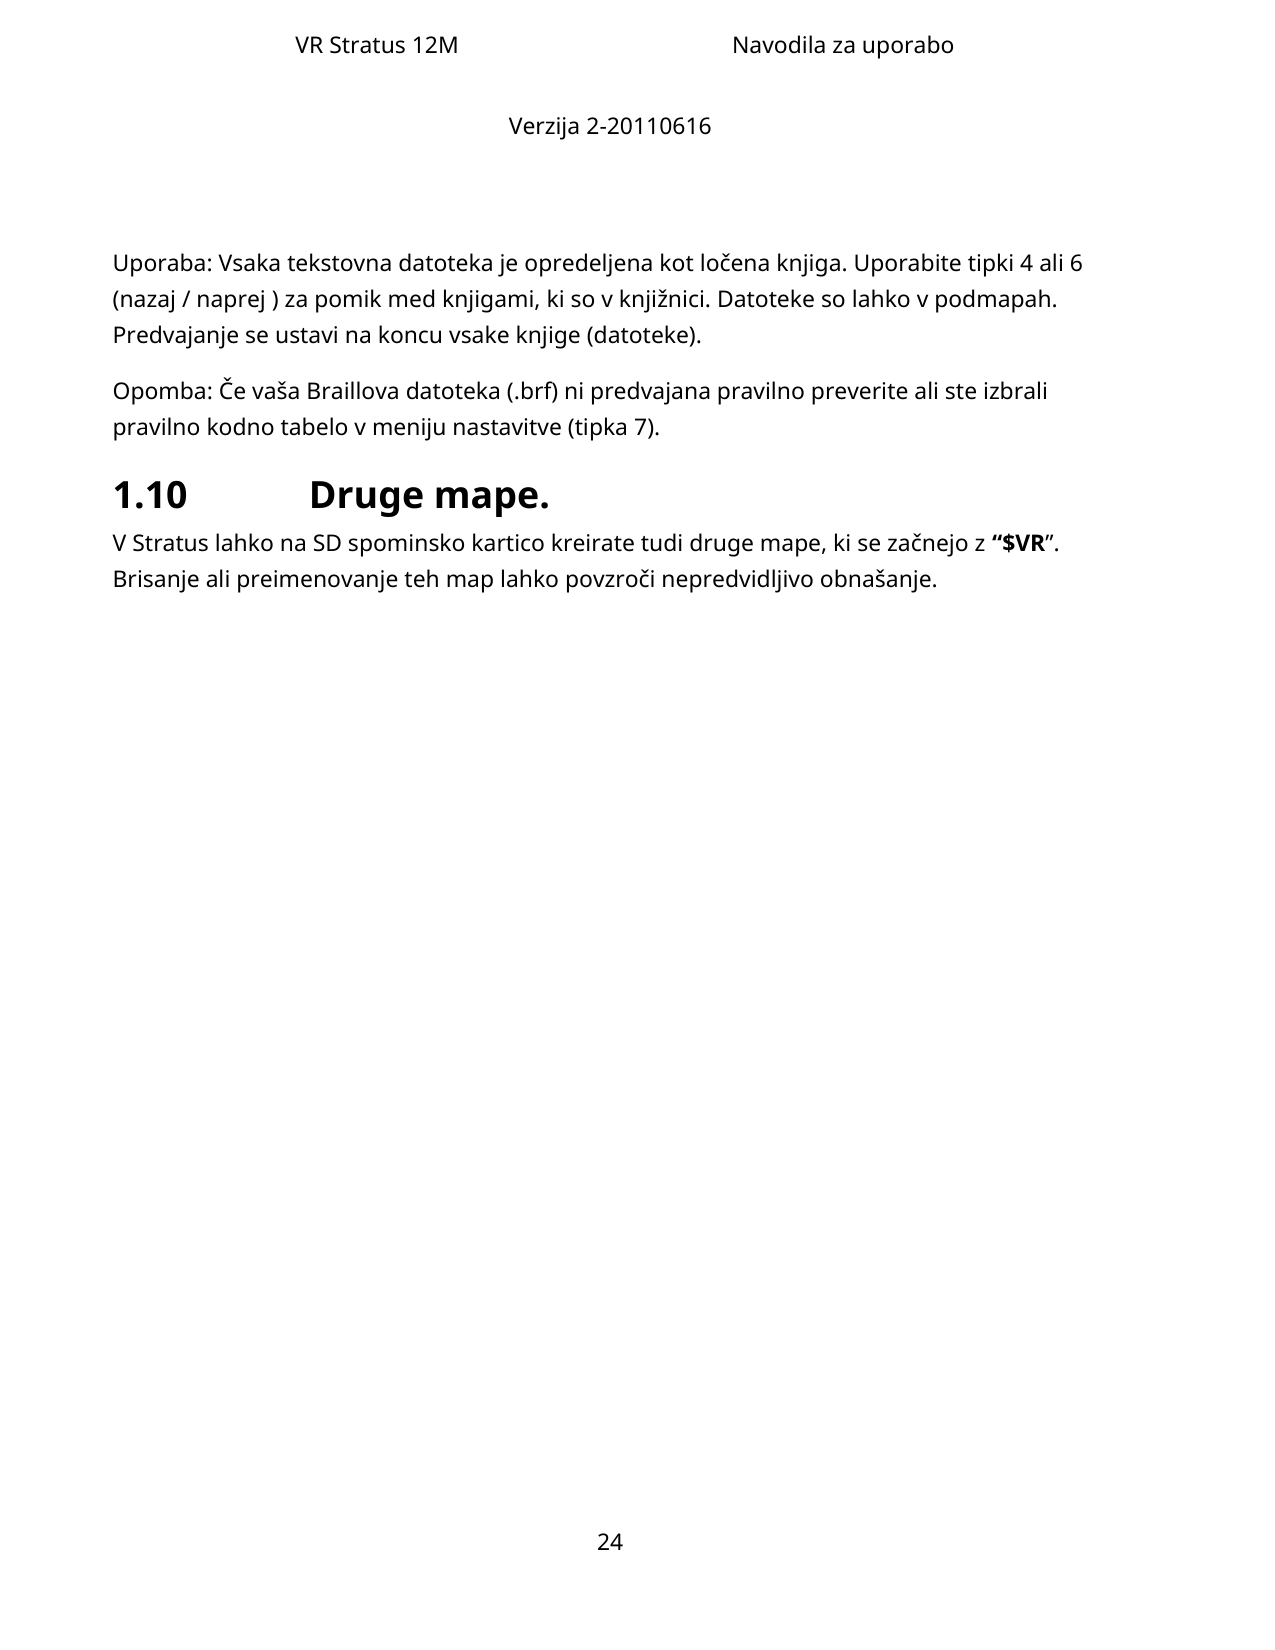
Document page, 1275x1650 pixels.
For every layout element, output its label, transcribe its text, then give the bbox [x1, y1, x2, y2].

text Uporaba: Vsaka tekstovna datoteka je opredeljena kot ločena knjiga. Uporabite tipki 4 ali 6 (nazaj / naprej ) za pomik med knjigami, ki so v knjižnici. Datoteke so lahko v podmapah. Predvajanje se ustavi na koncu vsake knjige (datoteke). [112, 247, 1107, 350]
text V Stratus lahko na SD spominsko kartico kreirate tudi druge mape, ki se začnejo z “$VR”. Brisanje ali preimenovanje teh map lahko povzroči nepredvidljivo obnašanje. [112, 527, 1107, 594]
subtitle Druge mape. [112, 468, 1107, 519]
text Opomba: Če vaša Braillova datoteka (.brf) ni predvajana pravilno preverite ali ste izbrali pravilno kodno tabelo v meniju nastavitve (tipka 7). [112, 375, 1107, 442]
